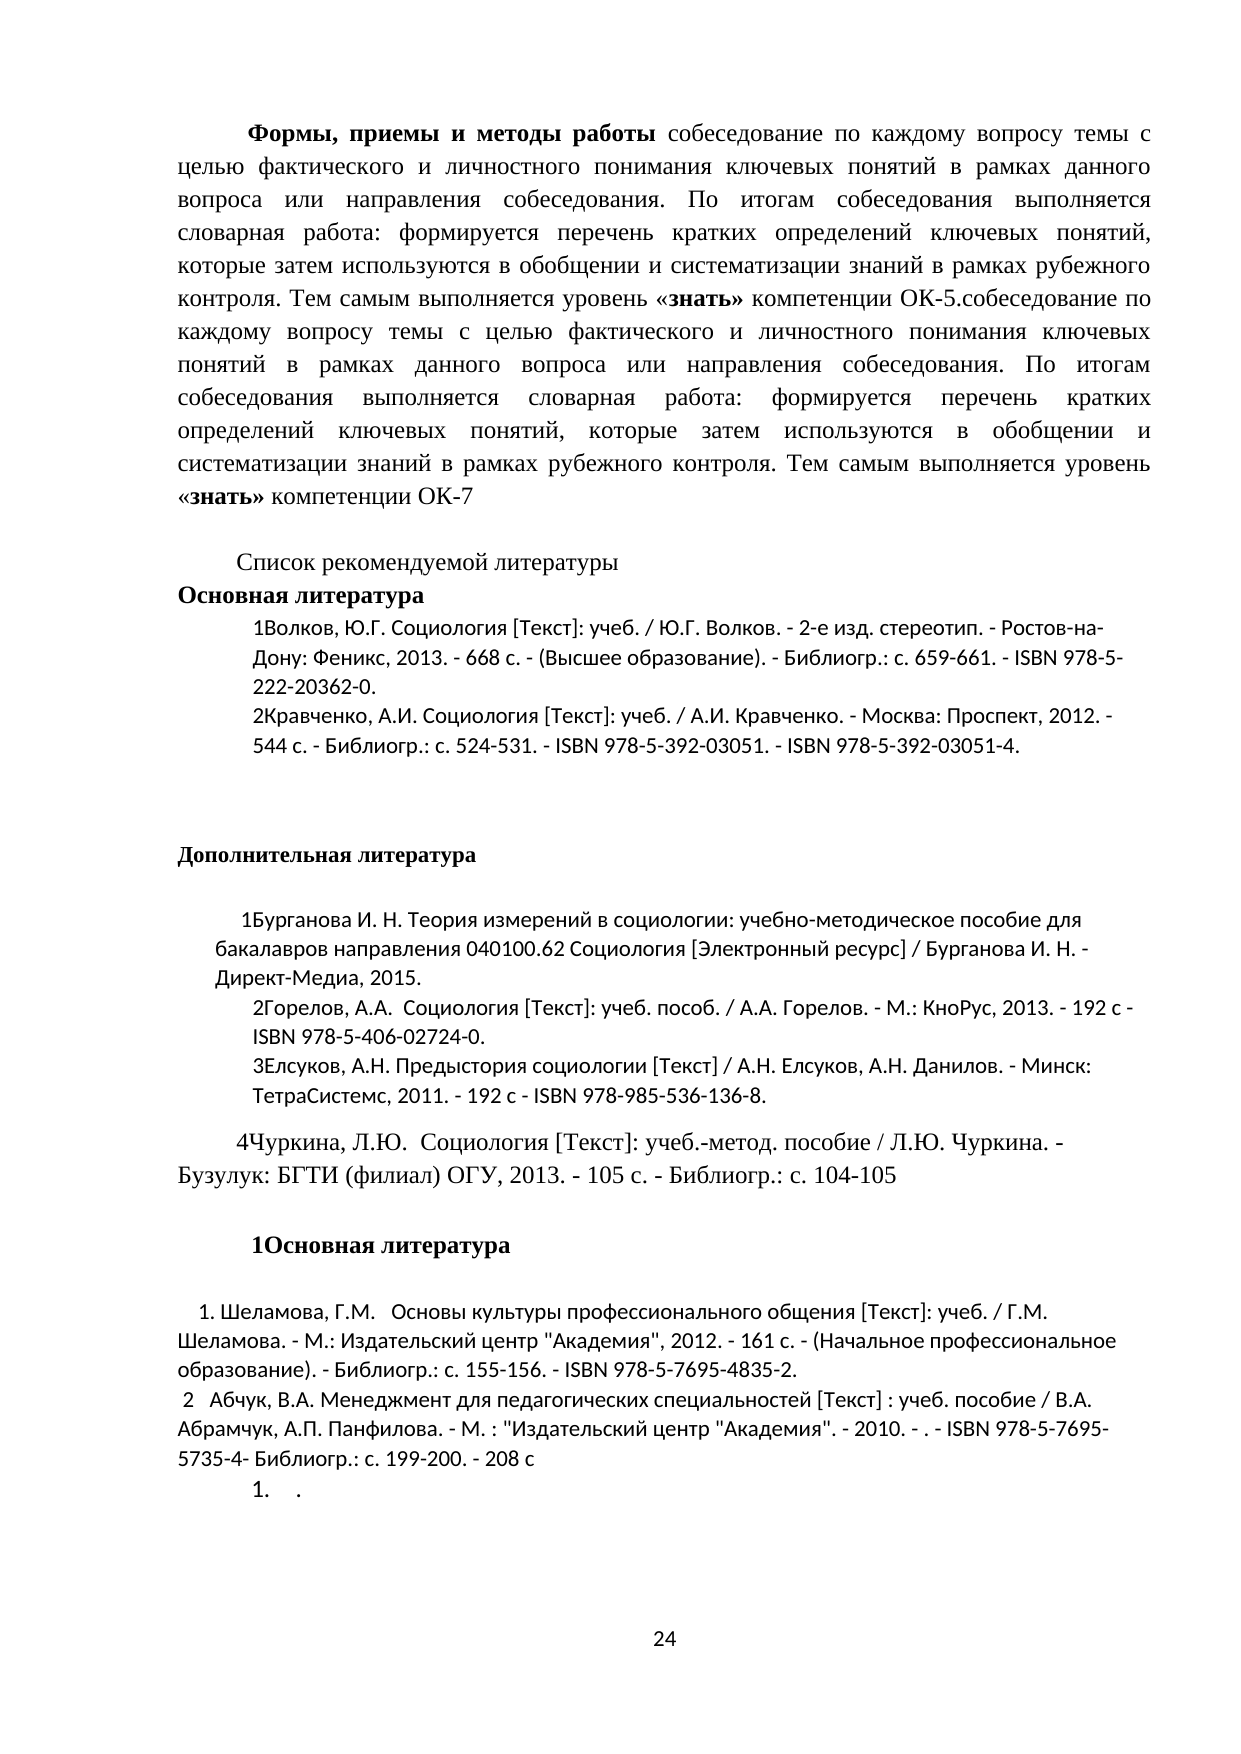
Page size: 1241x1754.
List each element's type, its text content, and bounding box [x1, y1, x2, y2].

text Дополнительная литература [177, 841, 1152, 867]
list . [177, 1473, 1152, 1503]
list 1. Шеламова, Г.М. Основы культуры профессионального общения [Текст]: учеб. / Г.М. Шеламова. - М.: Издательский центр "Академия", 2012. - 161 с. - (Начальное профессиональное образование). - Библиогр.: с. 155-156. - ISBN 978-5-7695-4835-2. [177, 1297, 1152, 1383]
text 4Чуркина, Л.Ю. Социология [Текст]: учеб.-метод. пособие / Л.Ю. Чуркина. - Бузулук: БГТИ (филиал) ОГУ, 2013. - 105 с. - Библиогр.: с. 104-105 [177, 1127, 1152, 1189]
text Список рекомендуемой литературы [177, 547, 1152, 576]
text Формы, приемы и методы работы собеседование по каждому вопросу темы с целью фактического и личностного понимания ключевых понятий в рамках данного вопроса или направления собеседования. По итогам собеседования выполняется словарная работа: формируется перечень кратких определений ключевых понятий, которые затем используются в обобщении и систематизации знаний в рамках рубежного контроля. Тем самым выполняется уровень «знать» компетенции ОК-5.собеседование по каждому вопросу темы с целью фактического и личностного понимания ключевых понятий в рамках данного вопроса или направления собеседования. По итогам собеседования выполняется словарная работа: формируется перечень кратких определений ключевых понятий, которые затем используются в обобщении и систематизации знаний в рамках рубежного контроля. Тем самым выполняется уровень «знать» компетенции ОК-7 [177, 118, 1152, 510]
text 1Основная литература [177, 1231, 1152, 1259]
list 2Кравченко, А.И. Социология [Текст]: учеб. / А.И. Кравченко. - Москва: Проспект, 2012. - 544 с. - Библиогр.: с. 524-531. - ISBN 978-5-392-03051. - ISBN 978-5-392-03051-4. [252, 702, 1152, 759]
list 3Елсуков, А.Н. Предыстория социологии [Текст] / А.Н. Елсуков, А.Н. Данилов. - Минск: ТетраСистемс, 2011. - 192 с - ISBN 978-985-536-136-8. [252, 1052, 1152, 1109]
list 1Бурганова И. Н. Теория измерений в социологии: учебно-методическое пособие для бакалавров направления 040100.62 Социология [Электронный ресурс] / Бурганова И. Н. - Директ-Медиа, 2015. [215, 905, 1152, 991]
text Основная литература [177, 580, 1152, 609]
list 2Горелов, А.А. Социология [Текст]: учеб. пособ. / А.А. Горелов. - М.: КноРус, 2013. - 192 с - ISBN 978-5-406-02724-0. [252, 993, 1152, 1050]
list 2 Абчук, В.А. Менеджмент для педагогических специальностей [Текст] : учеб. пособие / В.А. Абрамчук, А.П. Панфилова. - М. : "Издательский центр "Академия". - 2010. - . - ISBN 978-5-7695-5735-4- Библиогр.: с. 199-200. - 208 с [177, 1385, 1152, 1472]
list 1Волков, Ю.Г. Социология [Текст]: учеб. / Ю.Г. Волков. - 2-е изд. стереотип. - Ростов-на-Дону: Феникс, 2013. - 668 с. - (Высшее образование). - Библиогр.: с. 659-661. - ISBN 978-5-222-20362-0. [252, 613, 1152, 700]
